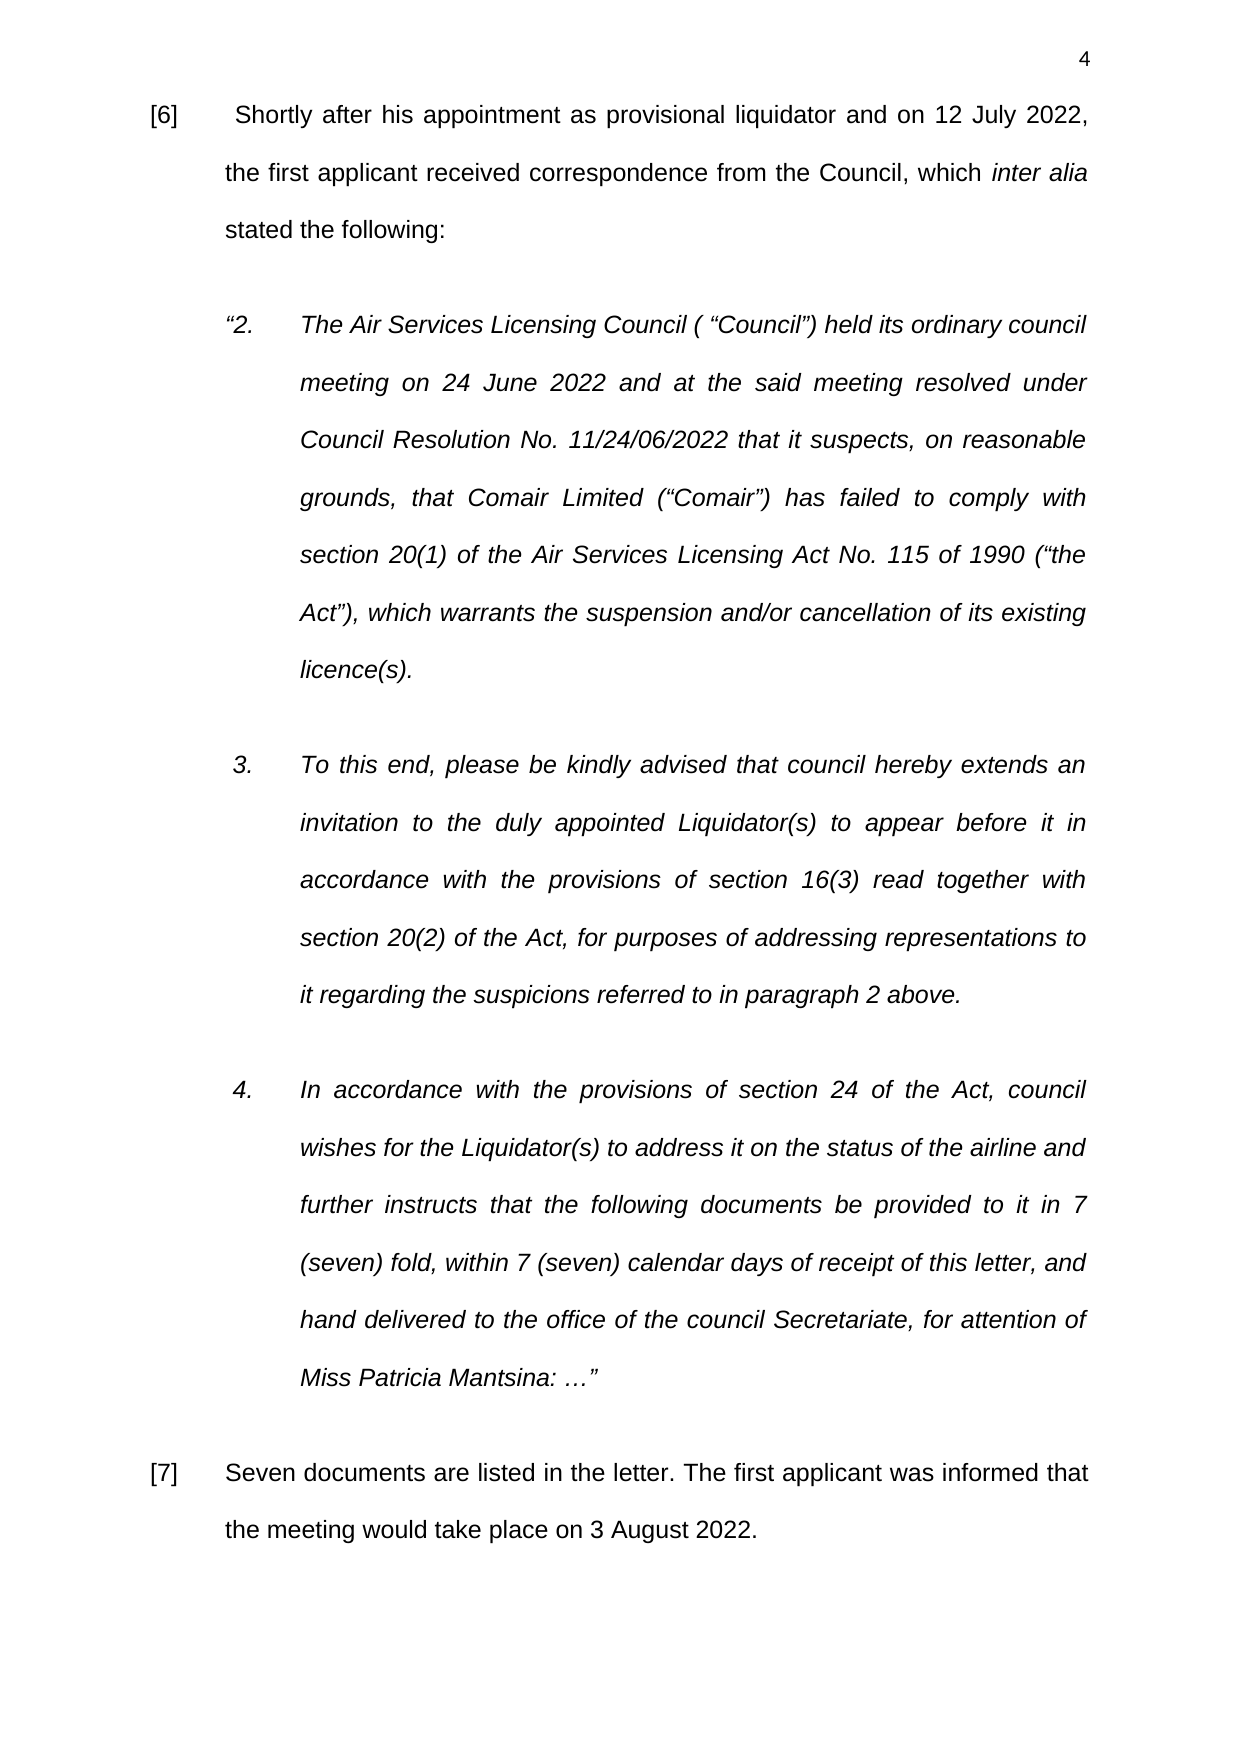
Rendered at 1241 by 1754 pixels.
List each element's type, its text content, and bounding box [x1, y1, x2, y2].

text [7] Seven documents are listed in the letter. The first applicant was informed that the meeting would take place on 3 August 2022. [150, 1458, 1090, 1544]
text [6] Shortly after his appointment as provisional liquidator and on 12 July 2022, the first applicant received correspondence from the Council, which inter alia stated the following: [150, 100, 1090, 244]
text 4. In accordance with the provisions of section 24 of the Act, council wishes for the Liquidator(s) to address it on the status of the airline and further instructs that the following documents be provided to it in 7 (seven) fold, within 7 (seven) calendar days of receipt of this letter, and hand delivered to the office of the council Secretariate, for attention of Miss Patricia Mantsina: …” [232, 1075, 1090, 1392]
text “2. The Air Services Licensing Council ( “Council”) held its ordinary council meeting on 24 June 2022 and at the said meeting resolved under Council Resolution No. 11/24/06/2022 that it suspects, on reasonable grounds, that Comair Limited (“Comair”) has failed to comply with section 20(1) of the Air Services Licensing Act No. 115 of 1990 (“the Act”), which warrants the suspension and/or cancellation of its existing licence(s). [225, 310, 1090, 684]
text 3. To this end, please be kindly advised that council hereby extends an invitation to the duly appointed Liquidator(s) to appear before it in accordance with the provisions of section 16(3) read together with section 20(2) of the Act, for purposes of addressing representations to it regarding the suspicions referred to in paragraph 2 above. [232, 750, 1090, 1009]
